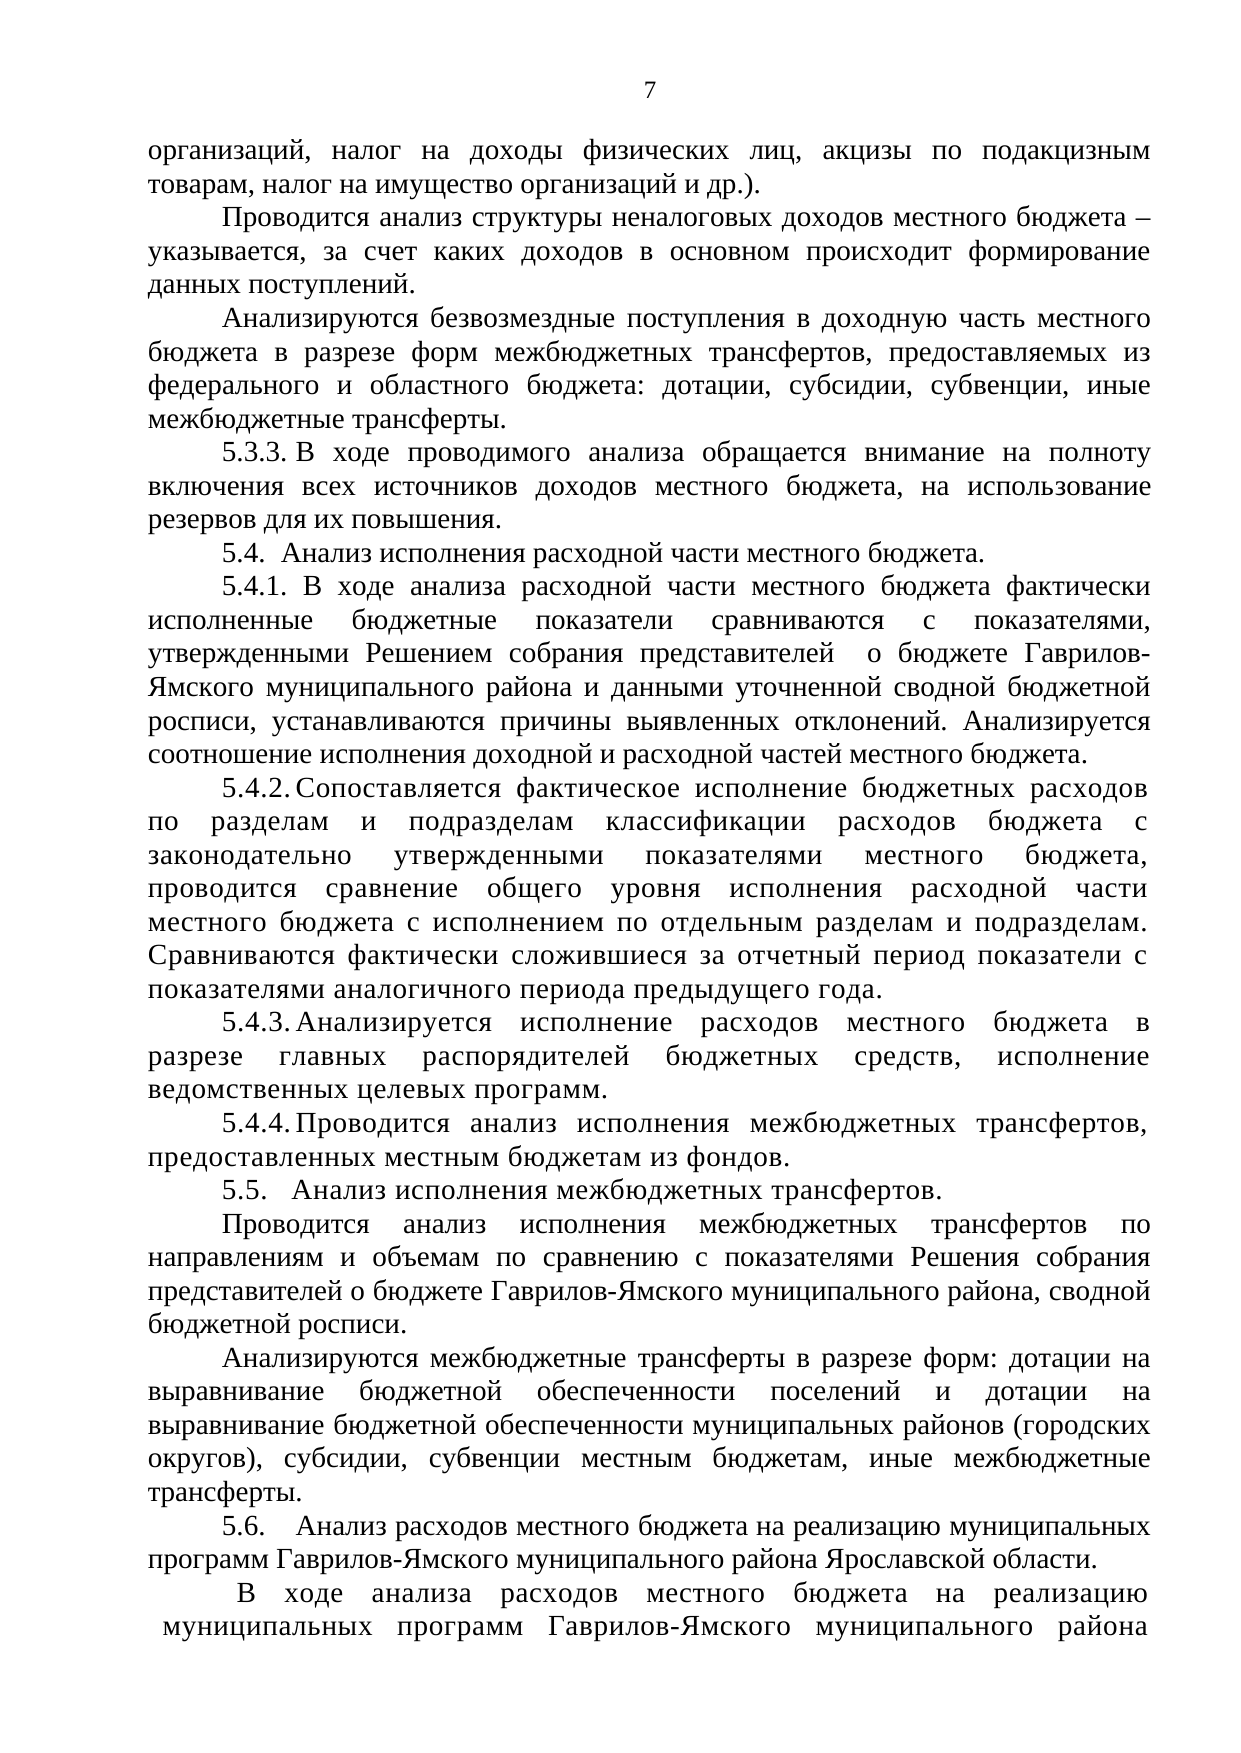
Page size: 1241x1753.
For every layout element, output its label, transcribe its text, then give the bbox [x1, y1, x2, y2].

text Проводится анализ структуры неналоговых доходов местного бюджета – указывается, за счет каких доходов в основном происходит формирование данных поступлений. [148, 199, 1152, 300]
text 5.4.3. Анализируется исполнение расходов местного бюджета в разрезе главных распорядителей бюджетных средств, исполнение ведомственных целевых программ. [148, 1004, 1152, 1105]
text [162, 1575, 1149, 1642]
text 5.4. Анализ исполнения расходной части местного бюджета. [148, 535, 1152, 568]
text 5.6. Анализ расходов местного бюджета на реализацию муниципальных программ Гаврилов-Ямского муниципального района Ярославской области. [148, 1508, 1152, 1575]
text 5.4.4. Проводится анализ исполнения межбюджетных трансфертов, предоставленных местным бюджетам из фондов. [148, 1105, 1149, 1172]
text 5.3.3. В ходе проводимого анализа обращается внимание на полноту включения всех источников доходов местного бюджета, на использование резервов для их повышения. [148, 434, 1152, 535]
text Проводится анализ исполнения межбюджетных трансфертов по направлениям и объемам по сравнению с показателями Решения собрания представителей о бюджете Гаврилов-Ямского муниципального района, сводной бюджетной росписи. [148, 1206, 1152, 1340]
text Анализируются межбюджетные трансферты в разрезе форм: дотации на выравнивание бюджетной обеспеченности поселений и дотации на выравнивание бюджетной обеспеченности муниципальных районов (городских округов), субсидии, субвенции местным бюджетам, иные межбюджетные трансферты. [148, 1340, 1152, 1508]
text Анализируются безвозмездные поступления в доходную часть местного бюджета в разрезе форм межбюджетных трансфертов, предоставляемых из федерального и областного бюджета: дотации, субсидии, субвенции, иные межбюджетные трансферты. [148, 300, 1152, 434]
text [148, 132, 1152, 199]
text 5.5. Анализ исполнения межбюджетных трансфертов. [148, 1172, 1149, 1206]
text 5.4.1. В ходе анализа расходной части местного бюджета фактически исполненные бюджетные показатели сравниваются с показателями, утвержденными Решением собрания представителей о бюджете Гаврилов-Ямского муниципального района и данными уточненной сводной бюджетной росписи, устанавливаются причины выявленных отклонений. Анализируется соотношение исполнения доходной и расходной частей местного бюджета. [148, 568, 1152, 770]
text 5.4.2. Сопоставляется фактическое исполнение бюджетных расходов по разделам и подразделам классификации расходов бюджета с законодательно утвержденными показателями местного бюджета, проводится сравнение общего уровня исполнения расходной части местного бюджета с исполнением по отдельным разделам и подразделам. Сравниваются фактически сложившиеся за отчетный период показатели с показателями аналогичного периода предыдущего года. [148, 770, 1149, 1004]
